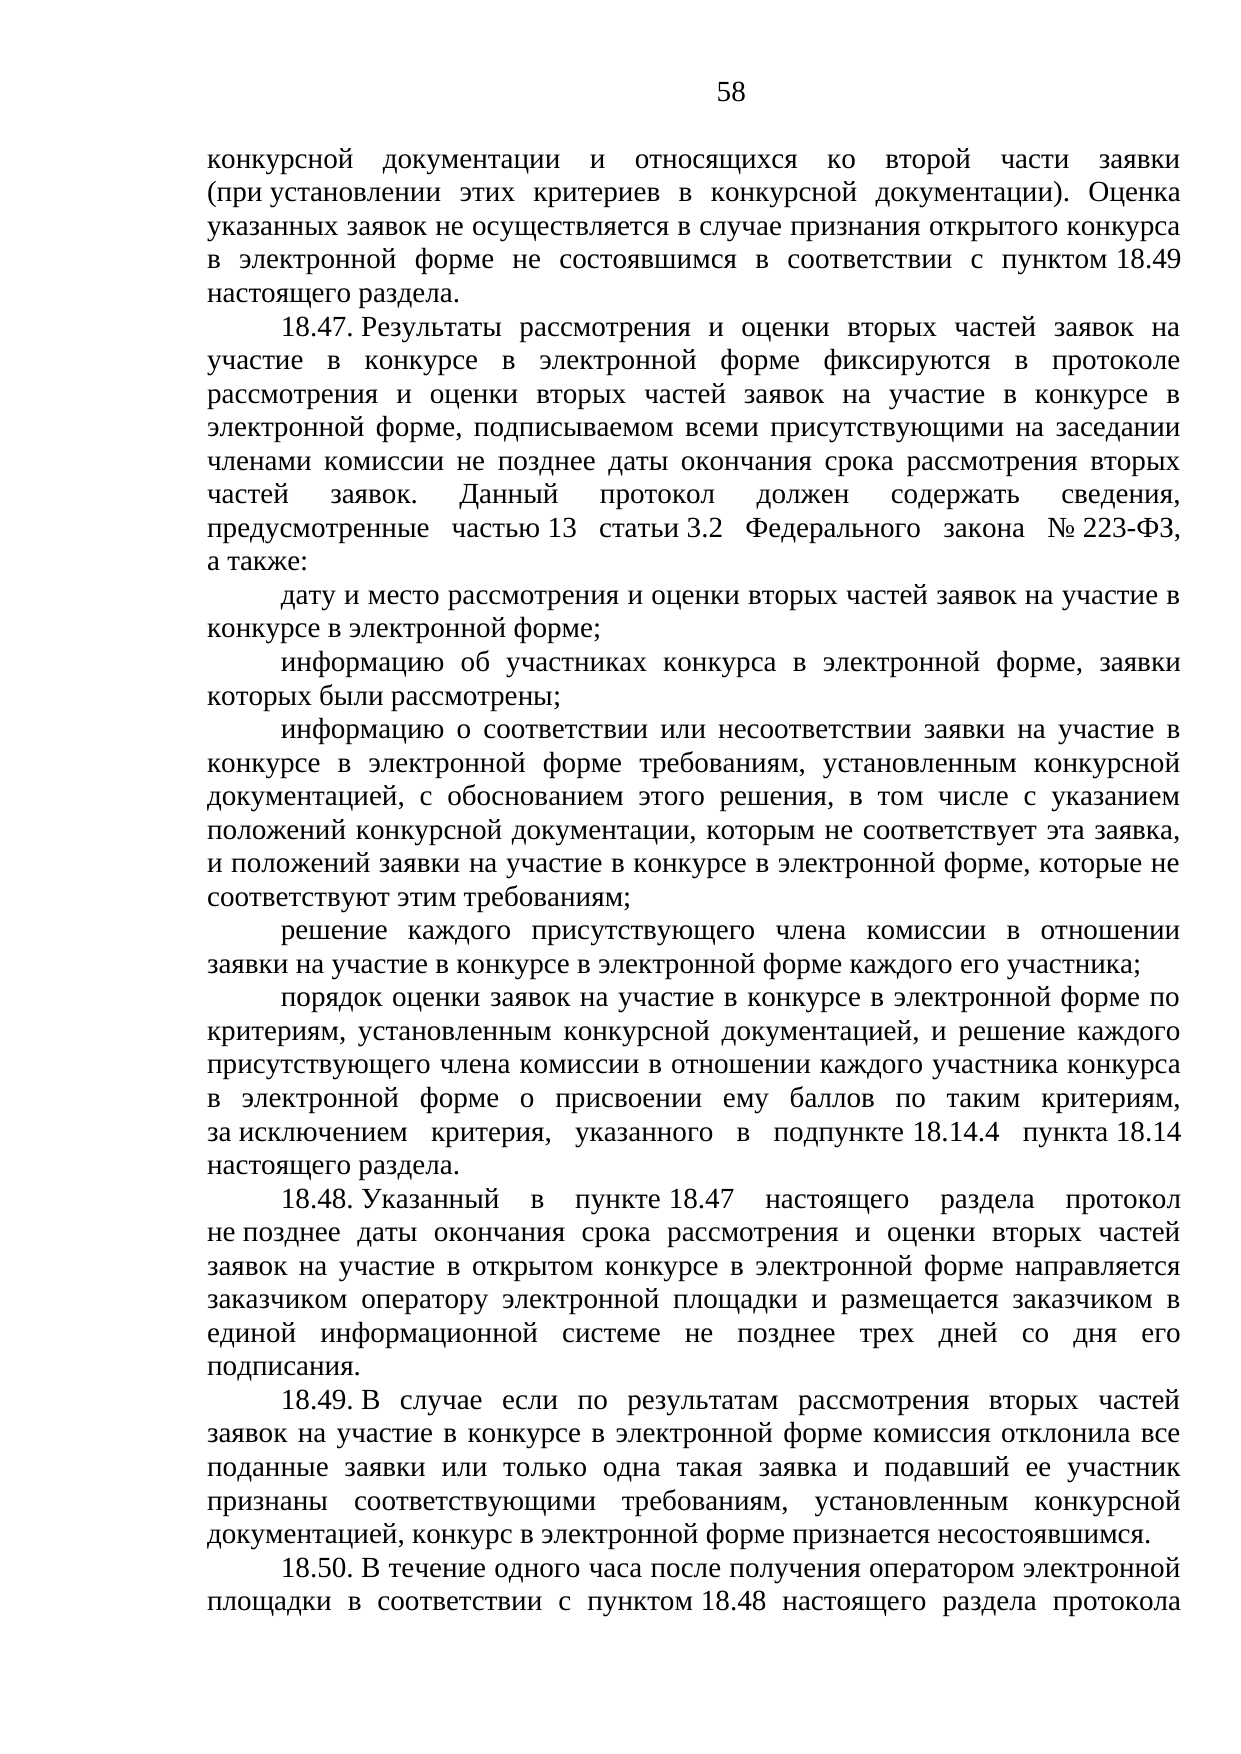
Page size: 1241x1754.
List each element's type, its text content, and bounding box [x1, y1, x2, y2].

text 18.48. Указанный в пункте 18.47 настоящего раздела протокол не позднее даты окончания срока рассмотрения и оценки вторых частей заявок на участие в открытом конкурсе в электронной форме направляется заказчиком оператору электронной площадки и размещается заказчиком в единой информационной системе не позднее трех дней со дня его подписания. [207, 1181, 1181, 1382]
text информацию о соответствии или несоответствии заявки на участие в конкурсе в электронной форме требованиям, установленным конкурсной документацией, с обоснованием этого решения, в том числе с указанием положений конкурсной документации, которым не соответствует эта заявка, и положений заявки на участие в конкурсе в электронной форме, которые не соответствуют этим требованиям; [207, 711, 1181, 912]
text 18.49. В случае если по результатам рассмотрения вторых частей заявок на участие в конкурсе в электронной форме комиссия отклонила все поданные заявки или только одна такая заявка и подавший ее участник признаны соответствующими требованиям, установленным конкурсной документацией, конкурс в электронной форме признается несостоявшимся. [207, 1382, 1181, 1550]
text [207, 1550, 1181, 1617]
text дату и место рассмотрения и оценки вторых частей заявок на участие в конкурсе в электронной форме; [207, 577, 1181, 644]
text порядок оценки заявок на участие в конкурсе в электронной форме по критериям, установленным конкурсной документацией, и решение каждого присутствующего члена комиссии в отношении каждого участника конкурса в электронной форме о присвоении ему баллов по таким критериям, за исключением критерия, указанного в подпункте 18.14.4 пункта 18.14 настоящего раздела. [207, 979, 1181, 1181]
text решение каждого присутствующего члена комиссии в отношении заявки на участие в конкурсе в электронной форме каждого его участника; [207, 912, 1181, 979]
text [207, 141, 1181, 309]
text информацию об участниках конкурса в электронной форме, заявки которых были рассмотрены; [207, 644, 1181, 711]
text 18.47. Результаты рассмотрения и оценки вторых частей заявок на участие в конкурсе в электронной форме фиксируются в протоколе рассмотрения и оценки вторых частей заявок на участие в конкурсе в электронной форме, подписываемом всеми присутствующими на заседании членами комиссии не позднее даты окончания срока рассмотрения вторых частей заявок. Данный протокол должен содержать сведения, предусмотренные частью 13 статьи 3.2 Федерального закона № 223-ФЗ, а также: [207, 309, 1181, 577]
